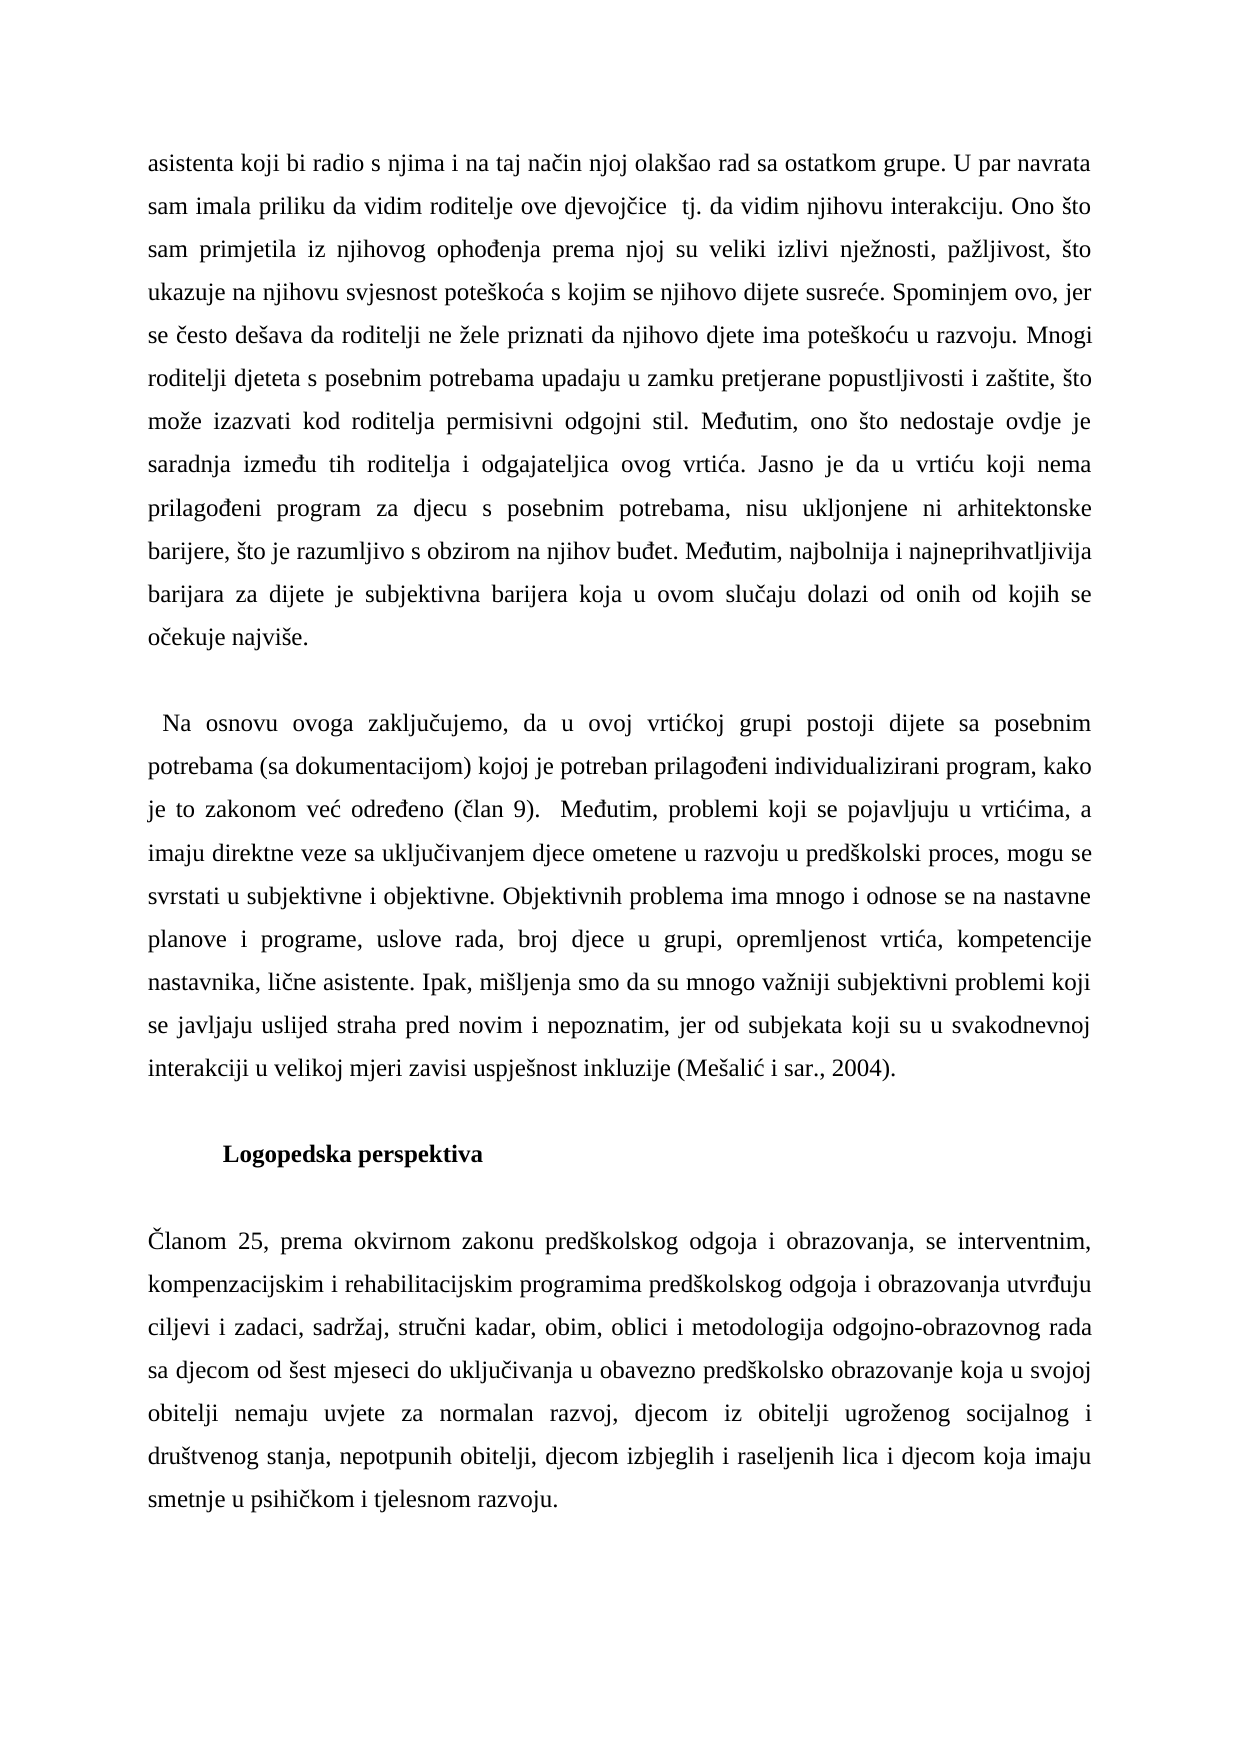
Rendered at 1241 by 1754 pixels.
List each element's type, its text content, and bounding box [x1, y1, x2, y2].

text Logopedska perspektiva [223, 1139, 1093, 1168]
text Na osnovu ovoga zaključujemo, da u ovoj vrtićkoj grupi postoji dijete sa posebnim potrebama (sa dokumentacijom) kojoj je potreban prilagođeni individualizirani program, kako je to zakonom već određeno (član 9). Međutim, problemi koji se pojavljuju u vrtićima, a imaju direktne veze sa uključivanjem djece ometene u razvoju u predškolski proces, mogu se svrstati u subjektivne i objektivne. Objektivnih problema ima mnogo i odnose se na nastavne planove i programe, uslove rada, broj djece u grupi, opremljenost vrtića, kompetencije nastavnika, lične asistente. Ipak, mišljenja smo da su mnogo važniji subjektivni problemi koji se javljaju uslijed straha pred novim i nepoznatim, jer od subjekata koji su u svakodnevnoj interakciji u velikoj mjeri zavisi uspješnost inkluzije (Mešalić i sar., 2004). [148, 708, 1093, 1082]
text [148, 148, 1093, 651]
text Članom 25, prema okvirnom zakonu predškolskog odgoja i obrazovanja, se interventnim, kompenzacijskim i rehabilitacijskim programima predškolskog odgoja i obrazovanja utvrđuju ciljevi i zadaci, sadržaj, stručni kadar, obim, oblici i metodologija odgojno-obrazovnog rada sa djecom od šest mjeseci do uključivanja u obavezno predškolsko obrazovanje koja u svojoj obitelji nemaju uvjete za normalan razvoj, djecom iz obitelji ugroženog socijalnog i društvenog stanja, nepotpunih obitelji, djecom izbjeglih i raseljenih lica i djecom koja imaju smetnje u psihičkom i tjelesnom razvoju. [148, 1226, 1093, 1513]
